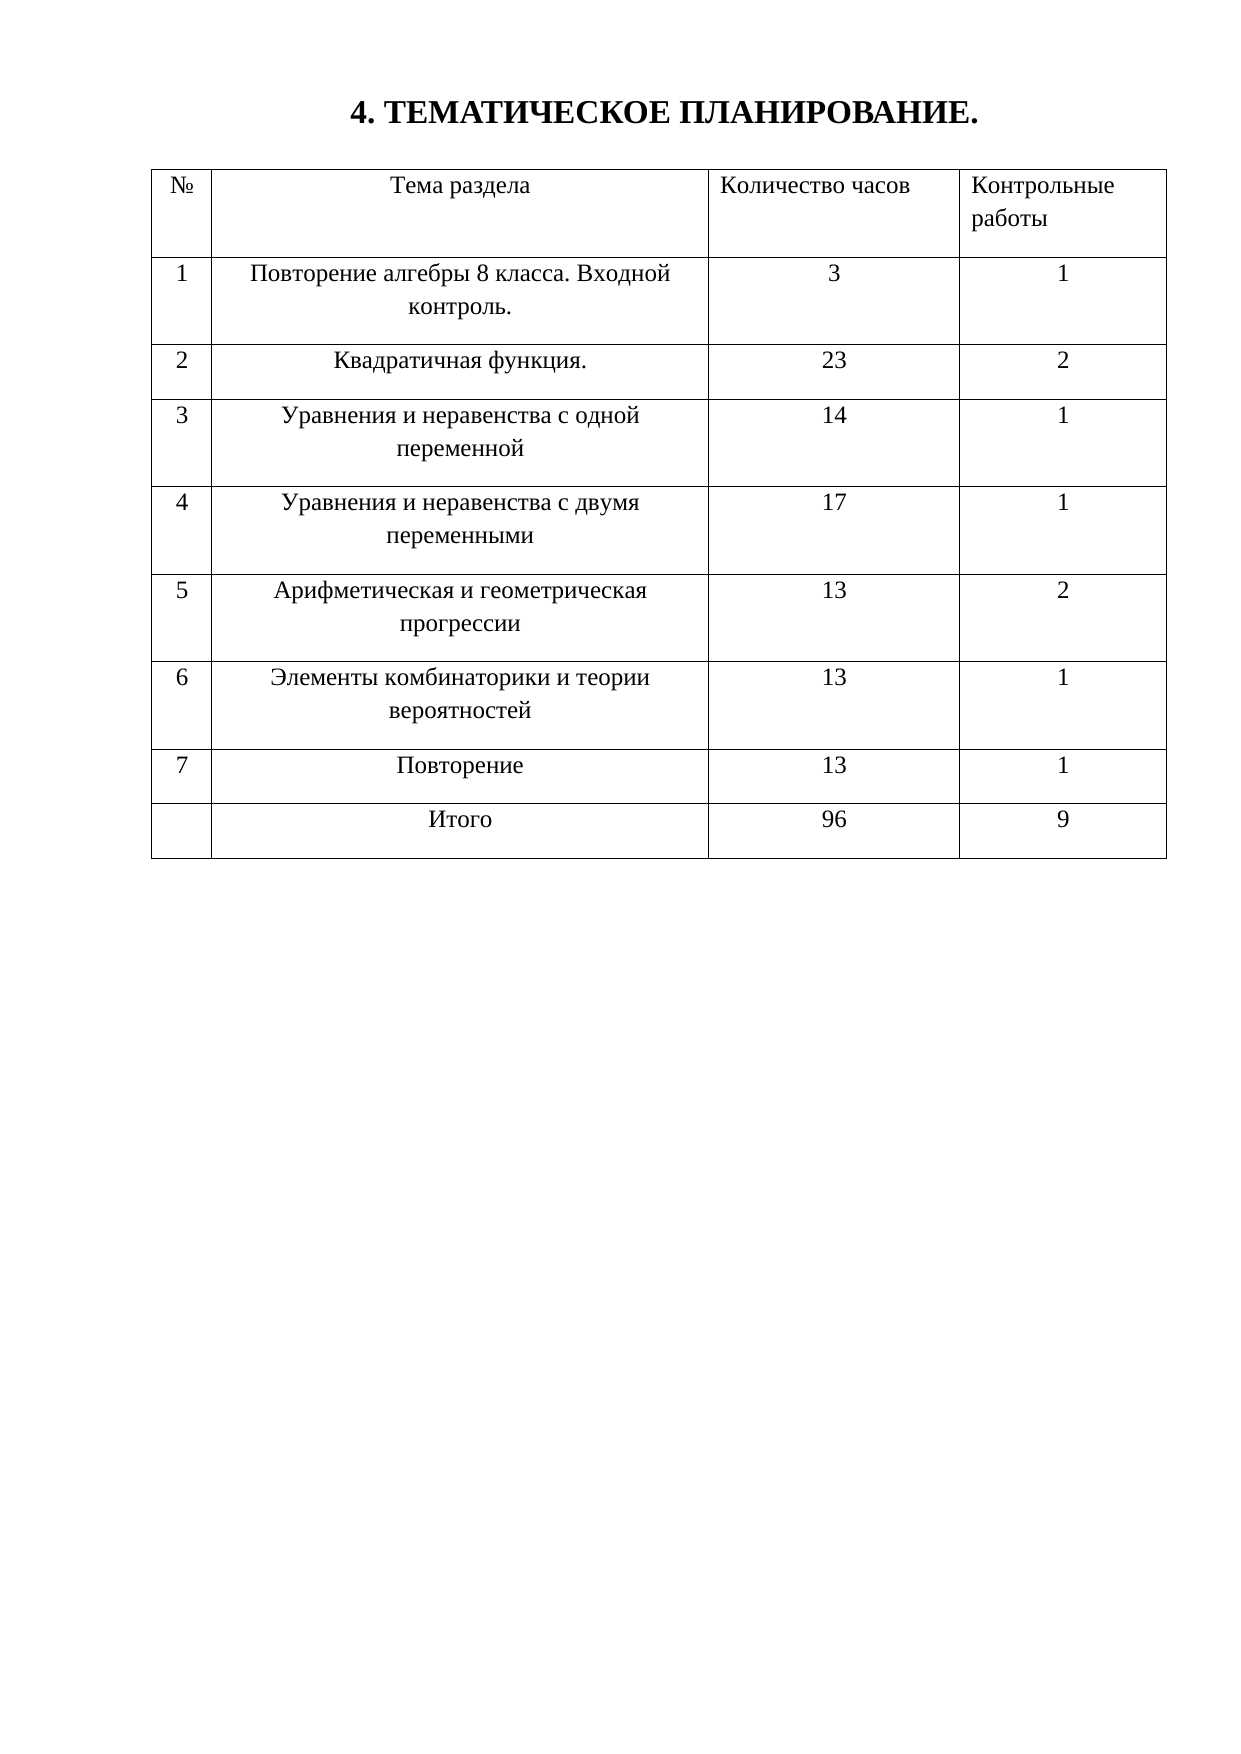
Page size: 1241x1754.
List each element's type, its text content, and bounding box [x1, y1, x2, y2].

table_cell Арифметическая и геометрическая прогрессии [212, 575, 708, 661]
table_cell 1 [960, 662, 1166, 749]
table_header № [152, 170, 211, 257]
table_cell Элементы комбинаторики и теории вероятностей [212, 662, 708, 749]
table_cell 5 [152, 575, 211, 661]
table_cell Повторение [212, 750, 708, 803]
table_cell 9 [960, 804, 1166, 858]
table_cell Уравнения и неравенства с двумя переменными [212, 487, 708, 574]
table_cell 13 [709, 662, 959, 749]
table_cell 1 [152, 258, 211, 344]
table_cell 14 [709, 400, 959, 486]
table_cell 6 [152, 662, 211, 749]
table_cell 13 [709, 750, 959, 803]
table_cell 7 [152, 750, 211, 803]
text 4. ТЕМАТИЧЕСКОЕ ПЛАНИРОВАНИЕ. [177, 92, 1152, 131]
table_cell 4 [152, 487, 211, 574]
table_cell Итого [212, 804, 708, 858]
table_cell Повторение алгебры 8 класса. Входной контроль. [212, 258, 708, 344]
table_cell 96 [709, 804, 959, 858]
table_cell 2 [960, 575, 1166, 661]
table_cell 13 [709, 575, 959, 661]
table_cell 1 [960, 258, 1166, 344]
table_cell 23 [709, 345, 959, 399]
table_cell 17 [709, 487, 959, 574]
table_header Количество часов [709, 170, 959, 257]
table_header Контрольные работы [960, 170, 1166, 257]
table_cell 1 [960, 400, 1166, 486]
table_cell 3 [152, 400, 211, 486]
table_cell Квадратичная функция. [212, 345, 708, 399]
table_cell 2 [960, 345, 1166, 399]
table_cell [152, 804, 211, 858]
table_cell 1 [960, 750, 1166, 803]
table_cell 3 [709, 258, 959, 344]
table_header Тема раздела [212, 170, 708, 257]
table_cell Уравнения и неравенства с одной переменной [212, 400, 708, 486]
table_cell 1 [960, 487, 1166, 574]
table_cell 2 [152, 345, 211, 399]
